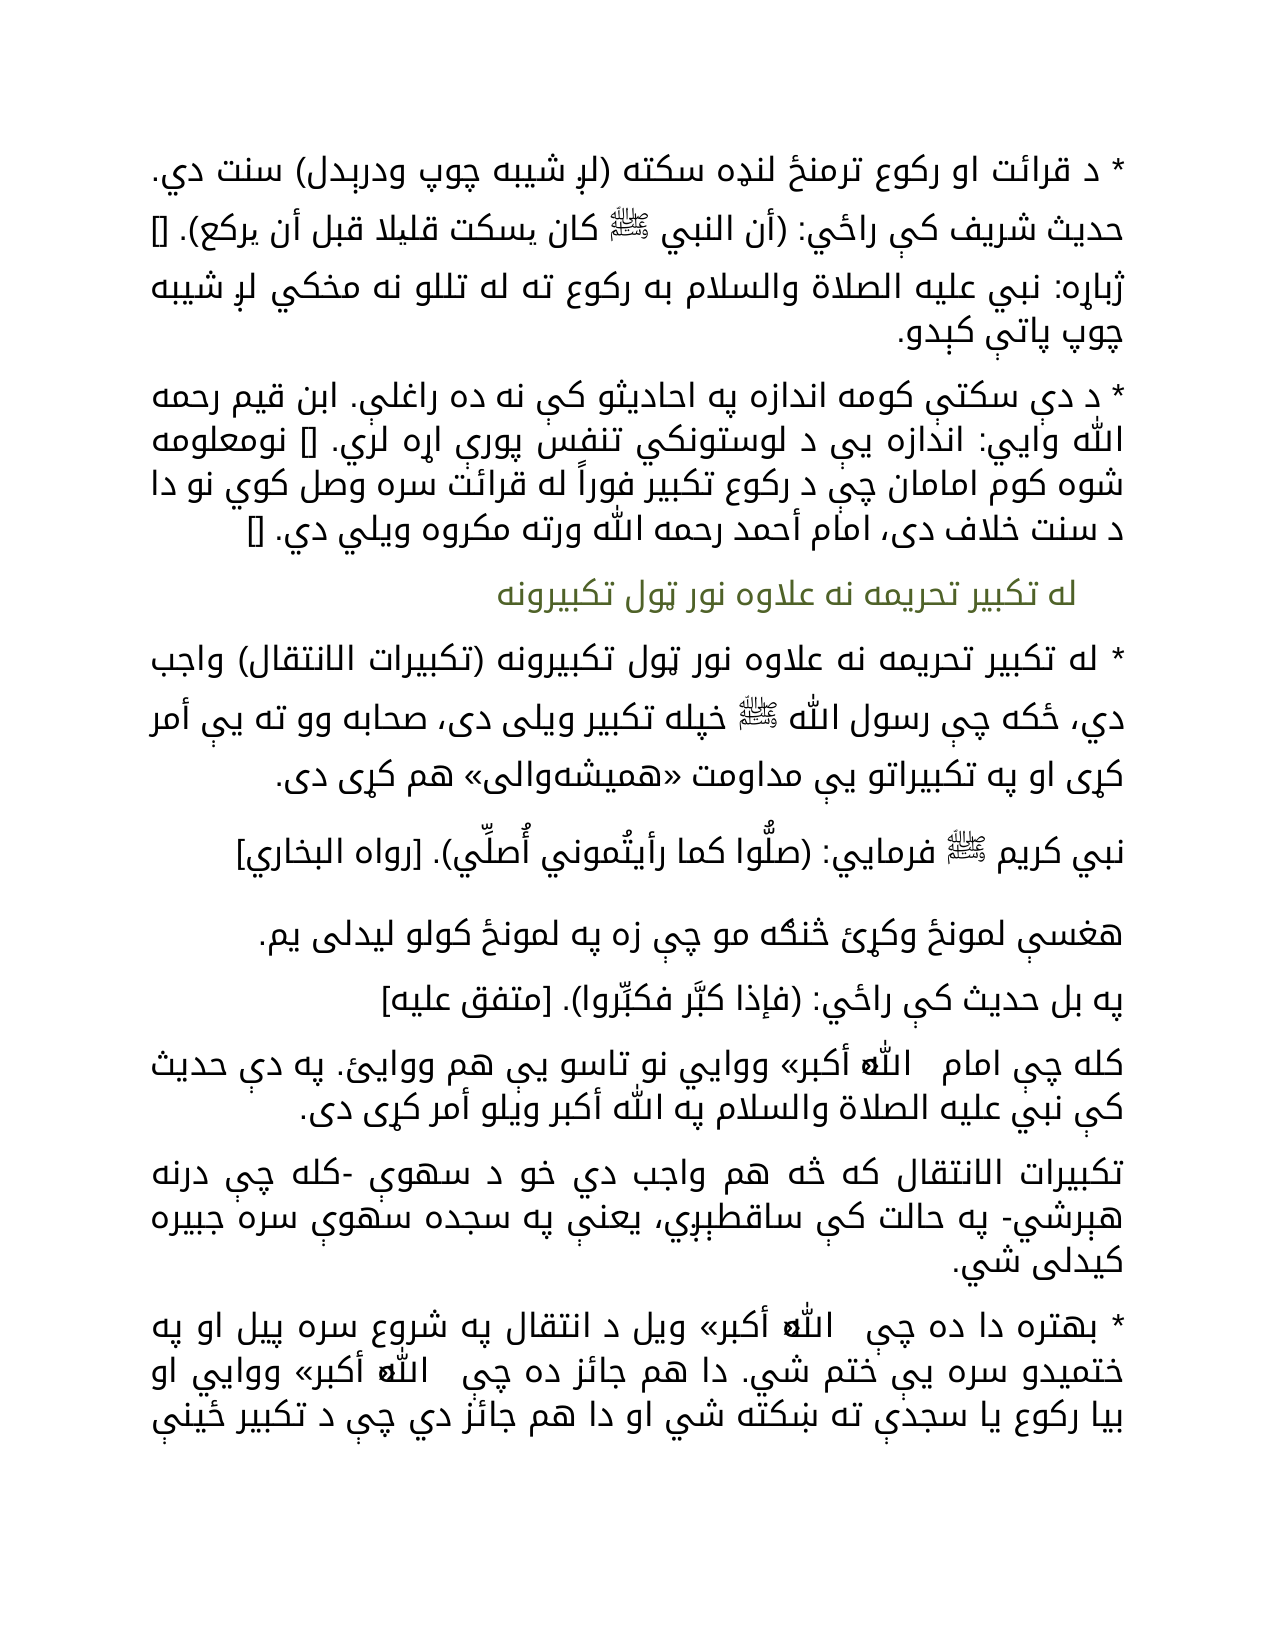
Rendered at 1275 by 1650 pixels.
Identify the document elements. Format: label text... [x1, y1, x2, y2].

text کله چې امام «الله أکبر» ووايي نو تاسو يې هم ووايئ. په دې حدیث کې نبي عليه الصلاة والسلام په الله أکبر ویلو أمر کړی دی. [150, 1044, 1125, 1127]
text تکبیرات الانتقال که څه هم واجب دي خو د سهوې -کله چې درنه هېرشي- په حالت کې ساقطېږي، يعنې په سجده سهوې سره جبیره کيدلی شي. [150, 1153, 1125, 1280]
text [150, 1306, 1125, 1433]
text * د قرائت او رکوع ترمنځ لنډه سکته (لږ شيبه چوپ ودرېدل) سنت دي. حدیث شریف کې راځي: (أن النبي ﷺ کان يسکت قليلا قبل أن يرکع). [] ژباړه: نبي عليه الصلاة والسلام به رکوع ته له تللو نه مخکي لږ شيبه چوپ پاتې کېدو. [150, 150, 1125, 349]
text نبي کریم ﷺ فرمايي: (صلُّوا كما رأيتُموني أُصلِّي). [رواه البخاري] [150, 820, 1125, 884]
text هغسې لمونځ وکړئ څنګه مو چې زه په لمونځ کولو ليدلی يم. [150, 914, 1125, 952]
text * له تکبیر تحریمه نه علاوه نور ټول تکبیرونه (تکبیرات الانتقال) واجب دي، ځکه چې رسول الله ﷺ خپله تکبیر ویلی دی، صحابه وو ته یې أمر کړی او په تکبیراتو يې مداومت «همیشه‌والی» هم کړی دی. [150, 638, 1125, 794]
text * د دې سکتې کومه اندازه په احادیثو کې نه ده راغلې. ابن قیم رحمه الله وايي: اندازه يې د لوستونکي تنفس پورې اړه لري. [] نومعلومه شوه كوم امامان چې د رکوع تکبیر فوراً له قرائت سره وصل کوي نو دا د سنت خلاف دی، امام أحمد رحمه الله ورته مکروه ویلي دي. [] [150, 376, 1125, 547]
text له تکبیر تحریمه نه علاوه نور ټول تکبیرونه [150, 573, 1125, 612]
text په بل حدیث کې راځي: (فإذا كبَّر فكبِّروا). [متفق عليه] [150, 979, 1125, 1017]
